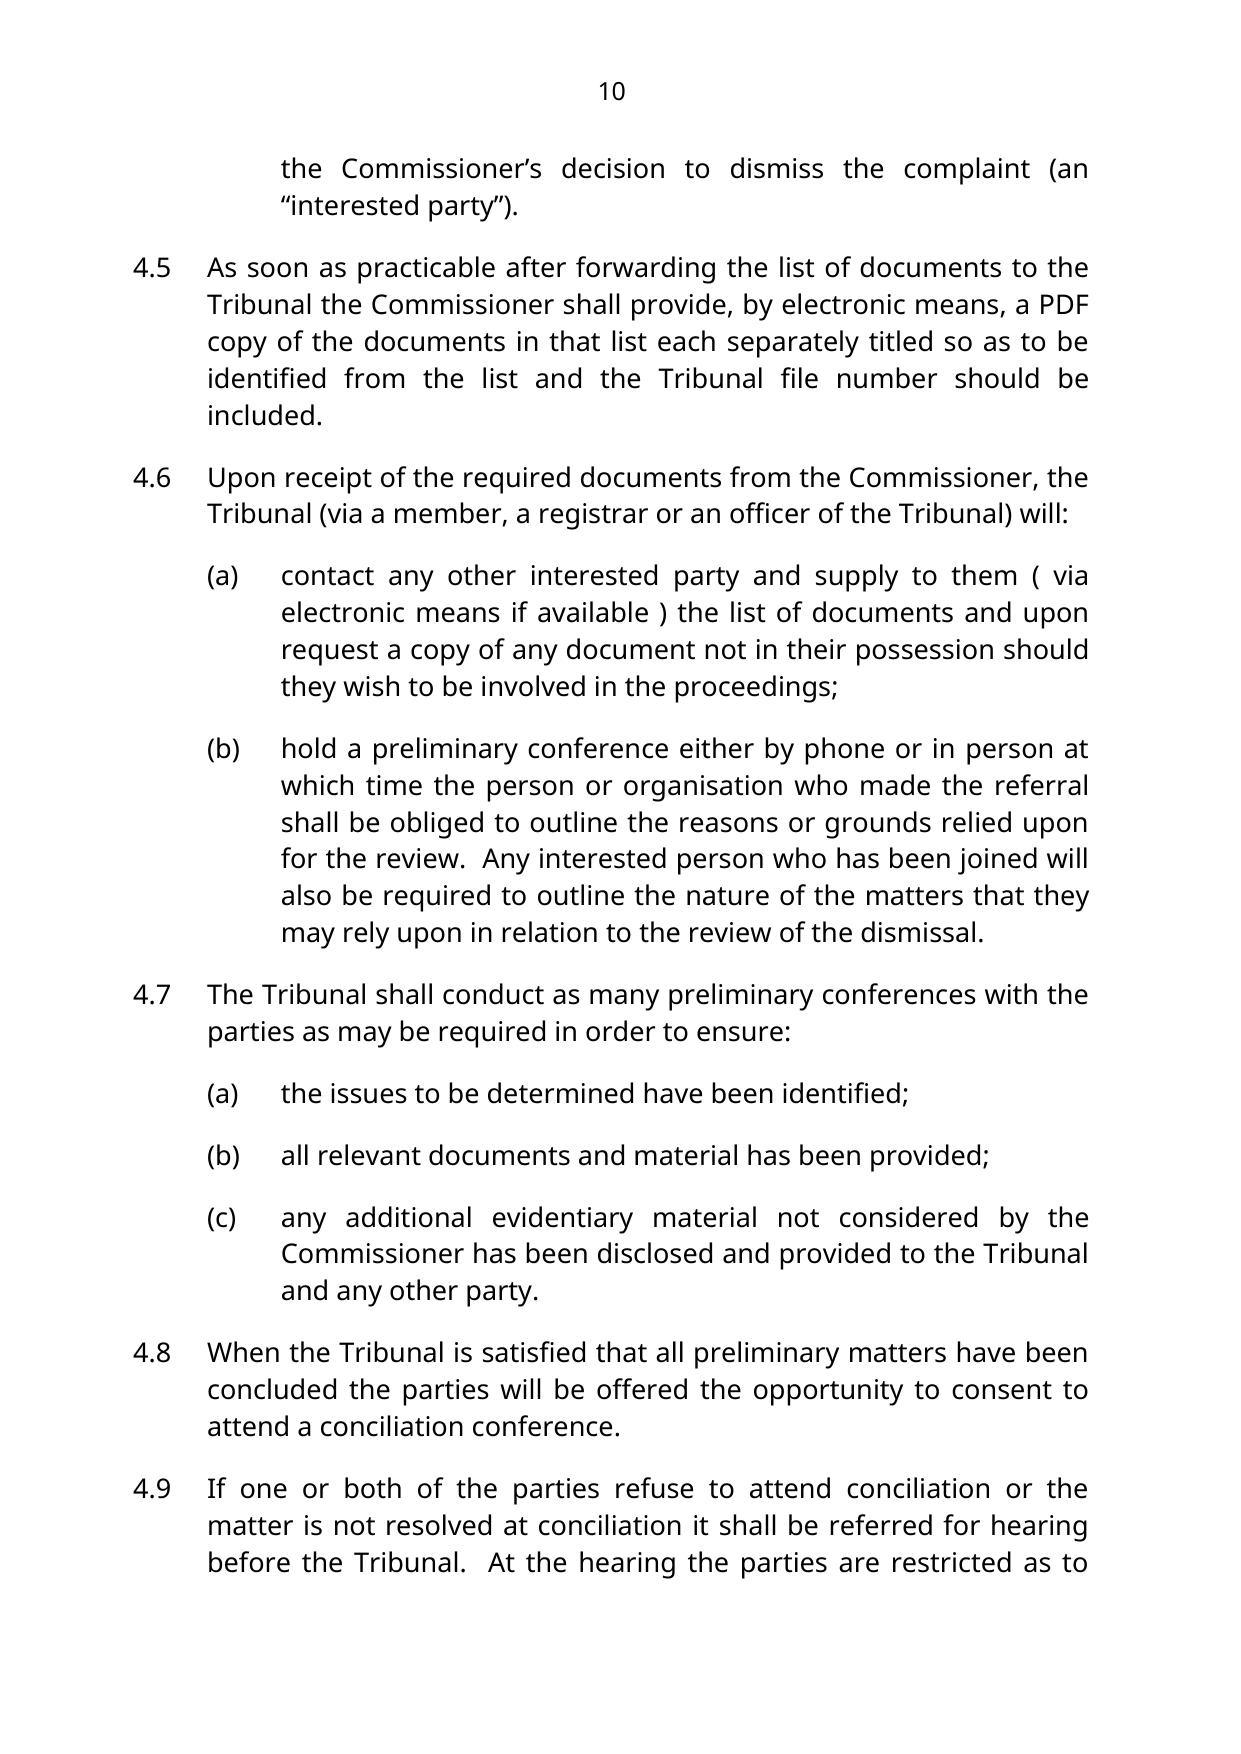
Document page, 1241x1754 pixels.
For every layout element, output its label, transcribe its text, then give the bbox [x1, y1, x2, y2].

list When the Tribunal is satisfied that all preliminary matters have been concluded the parties will be offered the opportunity to consent to attend a conciliation conference. [133, 1334, 1090, 1444]
list all relevant documents and material has been provided; [207, 1136, 1090, 1173]
list the issues to be determined have been identified; [207, 1074, 1090, 1111]
list The Tribunal shall conduct as many preliminary conferences with the parties as may be required in order to ensure: [133, 976, 1090, 1049]
list hold a preliminary conference either by phone or in person at which time the person or organisation who made the referral shall be obliged to outline the reasons or grounds relied upon for the review. Any interested person who has been joined will also be required to outline the nature of the matters that they may rely upon in relation to the review of the dismissal. [207, 729, 1090, 951]
list As soon as practicable after forwarding the list of documents to the Tribunal the Commissioner shall provide, by electronic means, a PDF copy of the documents in that list each separately titled so as to be identified from the list and the Tribunal file number should be included. [133, 249, 1090, 433]
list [207, 150, 1090, 224]
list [133, 1469, 1090, 1580]
list Upon receipt of the required documents from the Commissioner, the Tribunal (via a member, a registrar or an officer of the Tribunal) will: [133, 458, 1090, 532]
list any additional evidentiary material not considered by the Commissioner has been disclosed and provided to the Tribunal and any other party. [207, 1198, 1090, 1309]
list contact any other interested party and supply to them ( via electronic means if available ) the list of documents and upon request a copy of any document not in their possession should they wish to be involved in the proceedings; [207, 557, 1090, 704]
